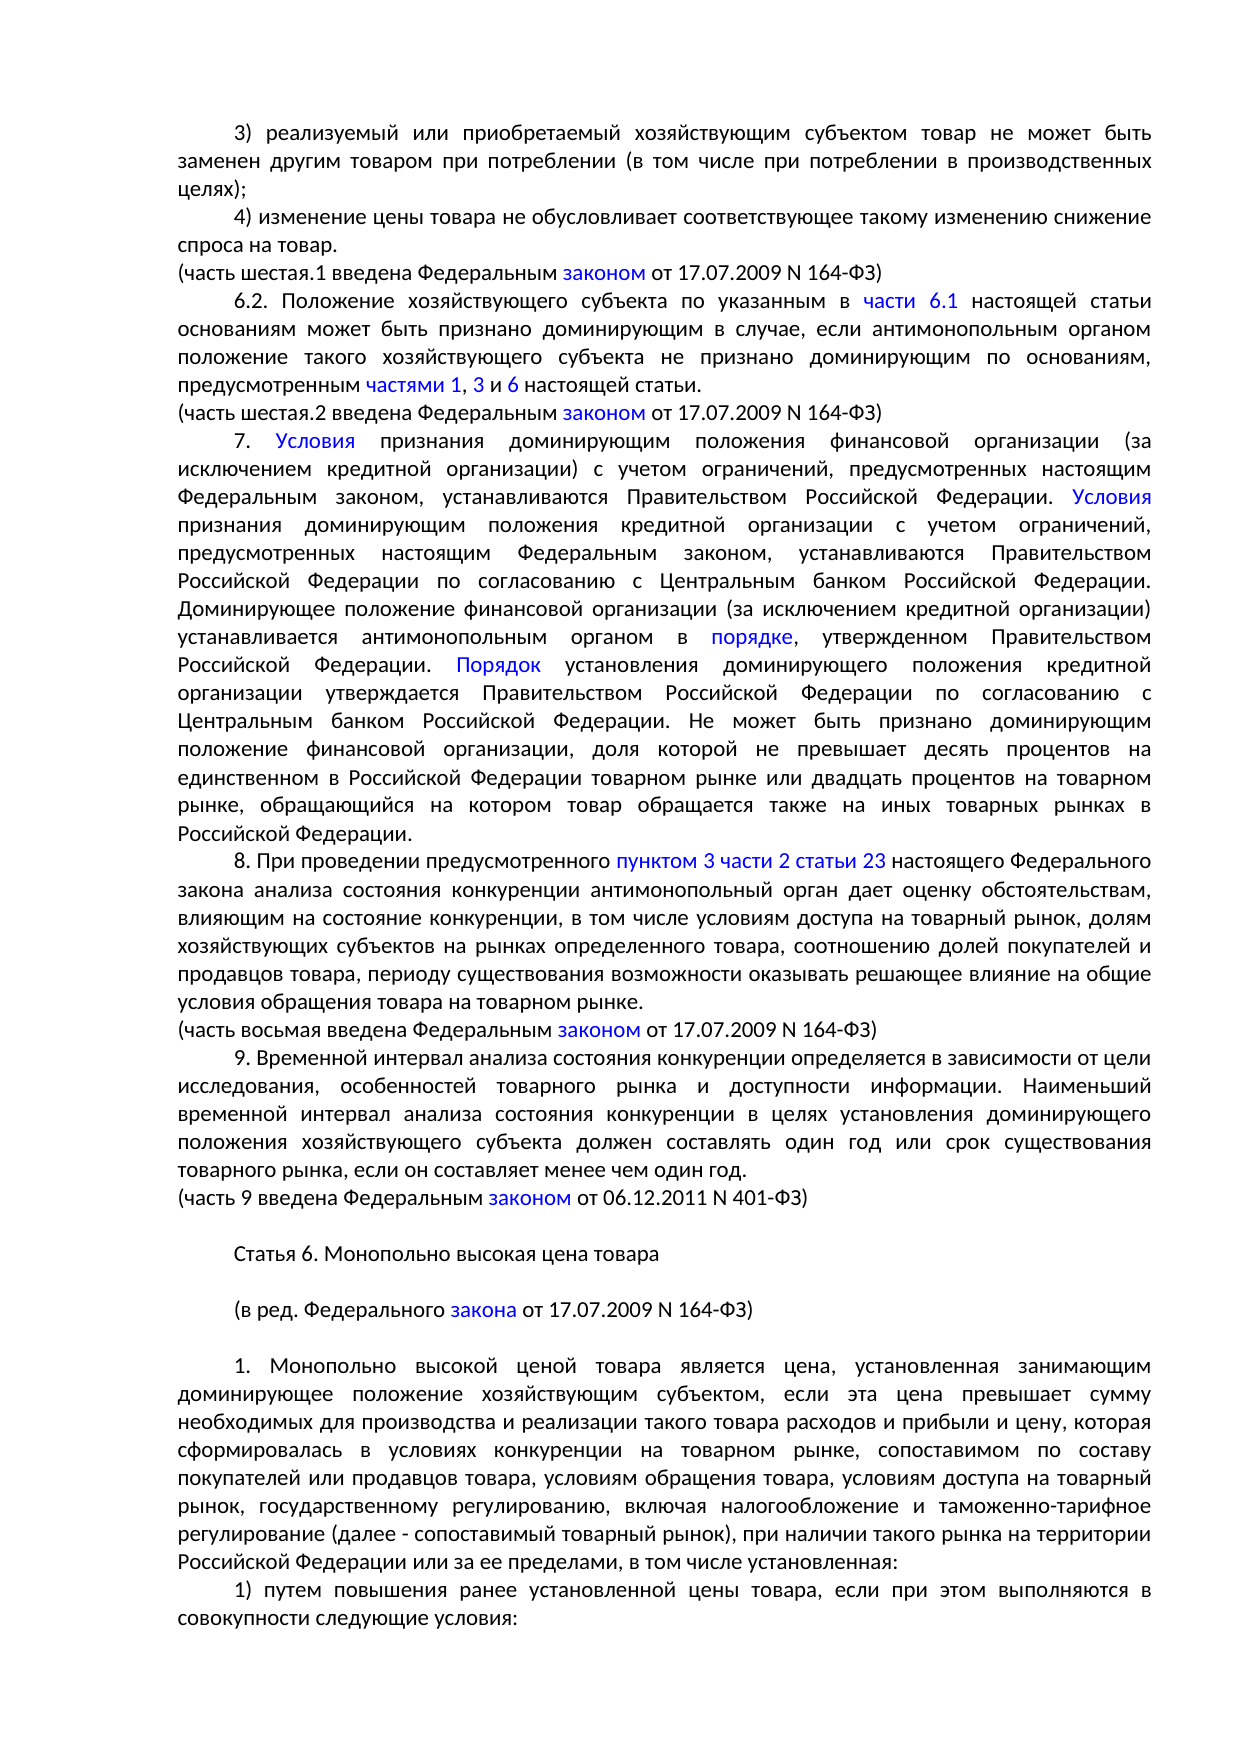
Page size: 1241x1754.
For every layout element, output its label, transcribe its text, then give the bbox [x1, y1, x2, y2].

text 4) изменение цены товара не обусловливает соответствующее такому изменению снижение спроса на товар. [177, 202, 1152, 258]
text 3) реализуемый или приобретаемый хозяйствующим субъектом товар не может быть заменен другим товаром при потреблении (в том числе при потреблении в производственных целях); [177, 118, 1152, 202]
text 7. Условия признания доминирующим положения финансовой организации (за исключением кредитной организации) с учетом ограничений, предусмотренных настоящим Федеральным законом, устанавливаются Правительством Российской Федерации. Условия признания доминирующим положения кредитной организации с учетом ограничений, предусмотренных настоящим Федеральным законом, устанавливаются Правительством Российской Федерации по согласованию с Центральным банком Российской Федерации. Доминирующее положение финансовой организации (за исключением кредитной организации) устанавливается антимонопольным органом в порядке, утвержденном Правительством Российской Федерации. Порядок установления доминирующего положения кредитной организации утверждается Правительством Российской Федерации по согласованию с Центральным банком Российской Федерации. Не может быть признано доминирующим положение финансовой организации, доля которой не превышает десять процентов на единственном в Российской Федерации товарном рынке или двадцать процентов на товарном рынке, обращающийся на котором товар обращается также на иных товарных рынках в Российской Федерации. [177, 426, 1152, 847]
text 9. Временной интервал анализа состояния конкуренции определяется в зависимости от цели исследования, особенностей товарного рынка и доступности информации. Наименьший временной интервал анализа состояния конкуренции в целях установления доминирующего положения хозяйствующего субъекта должен составлять один год или срок существования товарного рынка, если он составляет менее чем один год. [177, 1043, 1152, 1183]
text (часть 9 введена Федеральным законом от 06.12.2011 N 401-ФЗ) [177, 1183, 1152, 1211]
text (часть восьмая введена Федеральным законом от 17.07.2009 N 164-ФЗ) [177, 1015, 1152, 1043]
text (в ред. Федерального закона от 17.07.2009 N 164-ФЗ) [177, 1295, 1152, 1323]
text 1. Монопольно высокой ценой товара является цена, установленная занимающим доминирующее положение хозяйствующим субъектом, если эта цена превышает сумму необходимых для производства и реализации такого товара расходов и прибыли и цену, которая сформировалась в условиях конкуренции на товарном рынке, сопоставимом по составу покупателей или продавцов товара, условиям обращения товара, условиям доступа на товарный рынок, государственному регулированию, включая налогообложение и таможенно-тарифное регулирование (далее - сопоставимый товарный рынок), при наличии такого рынка на территории Российской Федерации или за ее пределами, в том числе установленная: [177, 1351, 1152, 1575]
text Статья 6. Монопольно высокая цена товара [177, 1239, 1152, 1267]
text (часть шестая.2 введена Федеральным законом от 17.07.2009 N 164-ФЗ) [177, 398, 1152, 426]
text (часть шестая.1 введена Федеральным законом от 17.07.2009 N 164-ФЗ) [177, 258, 1152, 286]
text 8. При проведении предусмотренного пунктом 3 части 2 статьи 23 настоящего Федерального закона анализа состояния конкуренции антимонопольный орган дает оценку обстоятельствам, влияющим на состояние конкуренции, в том числе условиям доступа на товарный рынок, долям хозяйствующих субъектов на рынках определенного товара, соотношению долей покупателей и продавцов товара, периоду существования возможности оказывать решающее влияние на общие условия обращения товара на товарном рынке. [177, 847, 1152, 1015]
text 1) путем повышения ранее установленной цены товара, если при этом выполняются в совокупности следующие условия: [177, 1575, 1152, 1631]
text 6.2. Положение хозяйствующего субъекта по указанным в части 6.1 настоящей статьи основаниям может быть признано доминирующим в случае, если антимонопольным органом положение такого хозяйствующего субъекта не признано доминирующим по основаниям, предусмотренным частями 1, 3 и 6 настоящей статьи. [177, 286, 1152, 398]
